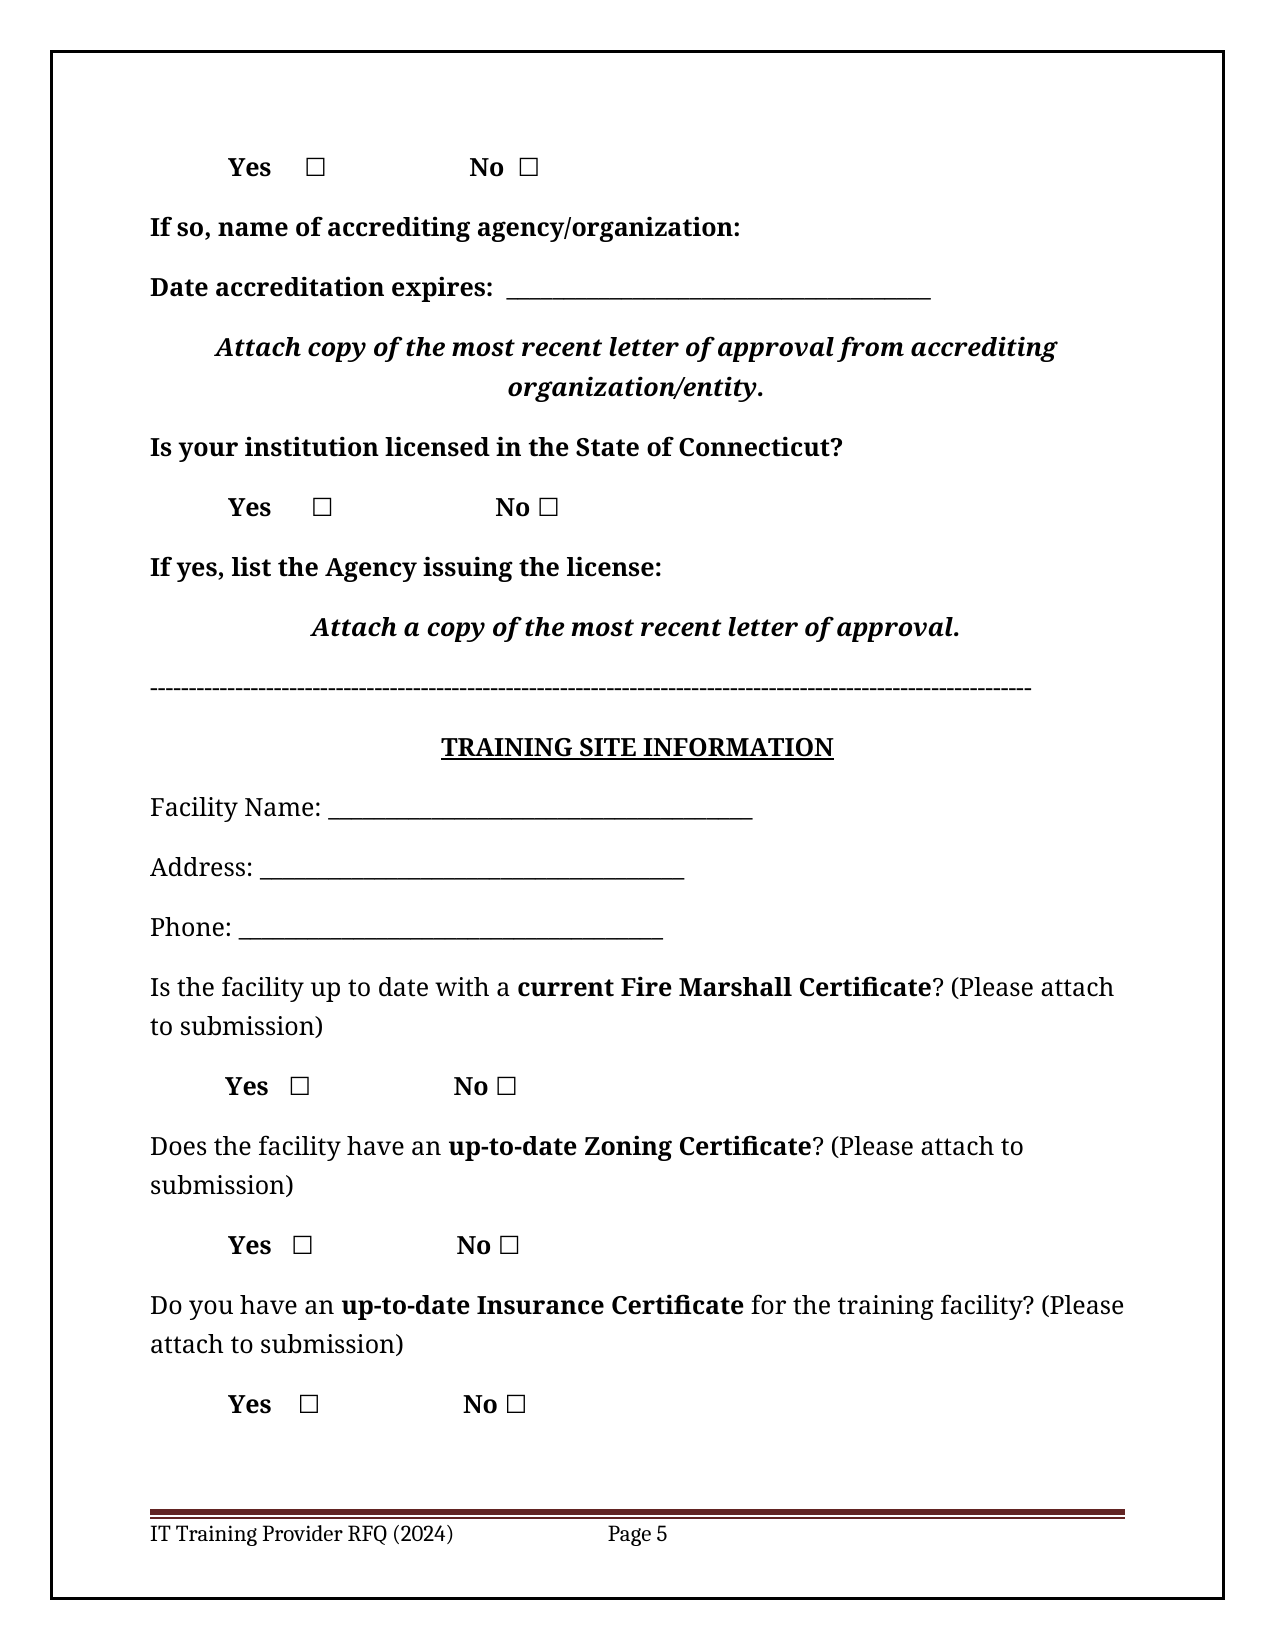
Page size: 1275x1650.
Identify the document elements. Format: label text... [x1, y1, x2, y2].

text Attach a copy of the most recent letter of approval. [150, 609, 1125, 643]
text Attach copy of the most recent letter of approval from accrediting organization/entity. [150, 330, 1125, 403]
text If yes, list the Agency issuing the license: [150, 549, 1125, 583]
text ------------------------------------------------------------------------------------------------------------------ [150, 669, 1125, 703]
text Facility Name: _____________________________________ [150, 789, 1125, 823]
text Does the facility have an up-to-date Zoning Certificate? (Please attach to submission) [150, 1128, 1125, 1202]
text Phone: _____________________________________ [150, 909, 1125, 943]
text Date accreditation expires: _____________________________________ [150, 270, 1125, 304]
text If so, name of accrediting agency/organization: [150, 210, 1125, 244]
text Yes ☐ No ☐ [150, 1387, 1125, 1421]
text Do you have an up-to-date Insurance Certificate for the training facility? (Please attach to submission) [150, 1287, 1125, 1361]
text Is the facility up to date with a current Fire Marshall Certificate? (Please attach to submission) [150, 969, 1125, 1042]
text Yes ☐ No ☐ [150, 150, 1125, 184]
text Yes ☐ No ☐ [150, 1068, 1125, 1102]
text Yes ☐ No ☐ [150, 1227, 1125, 1262]
text TRAINING SITE INFORMATION [150, 729, 1125, 763]
text Is your institution licensed in the State of Connecticut? [150, 429, 1125, 463]
text Yes ☐ No ☐ [150, 489, 1125, 523]
text Address: _____________________________________ [150, 849, 1125, 883]
